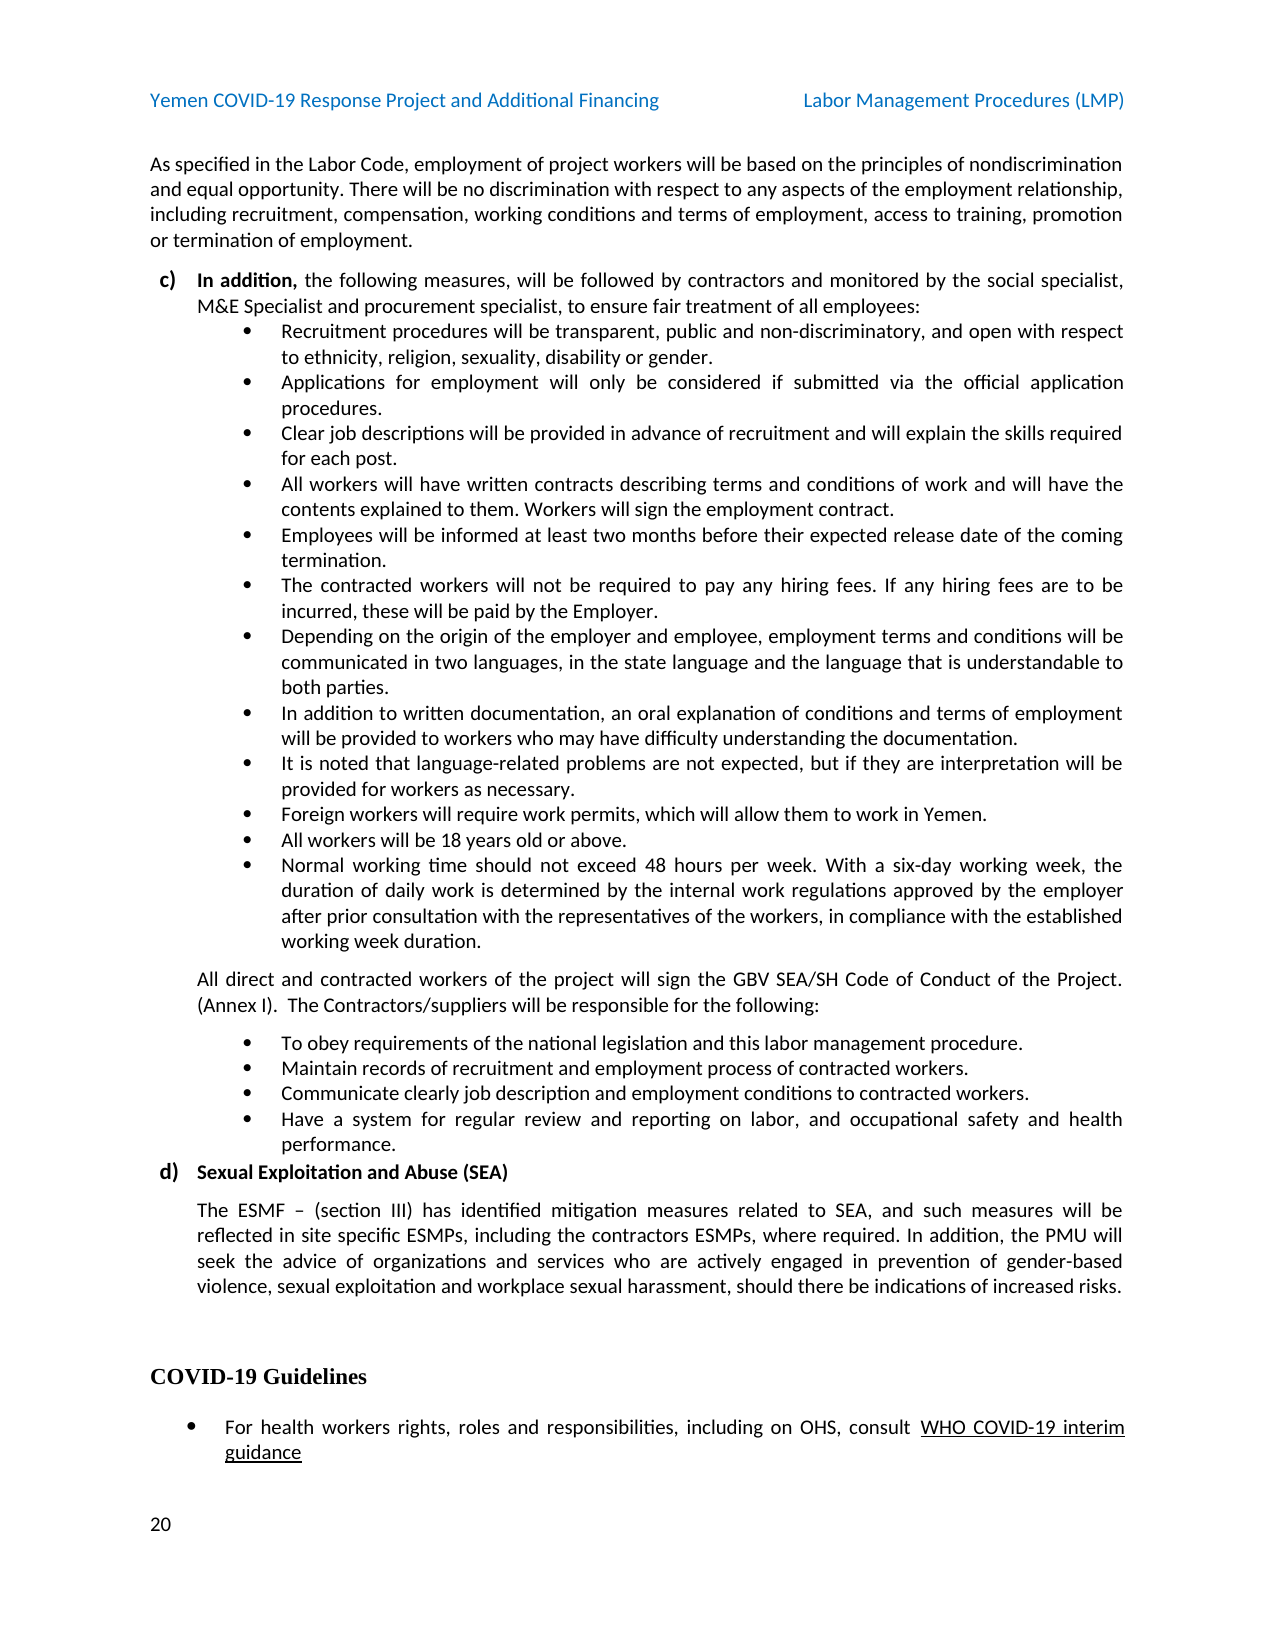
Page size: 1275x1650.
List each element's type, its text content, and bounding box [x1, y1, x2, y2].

list The contracted workers will not be required to pay any hiring fees. If any hiring fees are to be incurred, these will be paid by the Employer. [244, 573, 1125, 623]
list Communicate clearly job description and employment conditions to contracted workers. [244, 1081, 1125, 1106]
list Foreign workers will require work permits, which will allow them to work in Yemen. [244, 801, 1125, 827]
list Clear job descriptions will be provided in advance of recruitment and will explain the skills required for each post. [244, 420, 1125, 471]
text As specified in the Labor Code, employment of project workers will be based on the principles of nondiscrimination and equal opportunity. There will be no discrimination with respect to any aspects of the employment relationship, including recruitment, compensation, working conditions and terms of employment, access to training, promotion or termination of employment. [150, 151, 1125, 252]
list Recruitment procedures will be transparent, public and non-discriminatory, and open with respect to ethnicity, religion, sexuality, disability or gender. [244, 318, 1125, 369]
text The ESMF – (section III) has identified mitigation measures related to SEA, and such measures will be reflected in site specific ESMPs, including the contractors ESMPs, where required. In addition, the PMU will seek the advice of organizations and services who are actively engaged in prevention of gender-based violence, sexual exploitation and workplace sexual harassment, should there be indications of increased risks. [197, 1197, 1125, 1299]
list All workers will have written contracts describing terms and conditions of work and will have the contents explained to them. Workers will sign the employment contract. [244, 471, 1125, 522]
list COVID-19 Guidelines [150, 1363, 1125, 1389]
text All direct and contracted workers of the project will sign the GBV SEA/SH Code of Conduct of the Project. (Annex I). The Contractors/suppliers will be responsible for the following: [197, 966, 1125, 1017]
list For health workers rights, roles and responsibilities, including on OHS, consult WHO COVID-19 interim guidance [187, 1414, 1125, 1465]
list It is noted that language-related problems are not expected, but if they are interpretation will be provided for workers as necessary. [244, 751, 1125, 801]
list In addition, the following measures, will be followed by contractors and monitored by the social specialist, M&E Specialist and procurement specialist, to ensure fair treatment of all employees: [159, 265, 1125, 318]
list All workers will be 18 years old or above. [244, 827, 1125, 852]
list Sexual Exploitation and Abuse (SEA) [159, 1157, 1125, 1185]
list Applications for employment will only be considered if submitted via the official application procedures. [244, 369, 1125, 420]
list Normal working time should not exceed 48 hours per week. With a six-day working week, the duration of daily work is determined by the internal work regulations approved by the employer after prior consultation with the representatives of the workers, in compliance with the established working week duration. [244, 852, 1125, 954]
list In addition to written documentation, an oral explanation of conditions and terms of employment will be provided to workers who may have difficulty understanding the documentation. [244, 700, 1125, 751]
list Maintain records of recruitment and employment process of contracted workers. [244, 1055, 1125, 1081]
list Depending on the origin of the employer and employee, employment terms and conditions will be communicated in two languages, in the state language and the language that is understandable to both parties. [244, 623, 1125, 700]
list To obey requirements of the national legislation and this labor management procedure. [244, 1030, 1125, 1055]
list Have a system for regular review and reporting on labor, and occupational safety and health performance. [244, 1106, 1125, 1157]
list Employees will be informed at least two months before their expected release date of the coming termination. [244, 522, 1125, 573]
